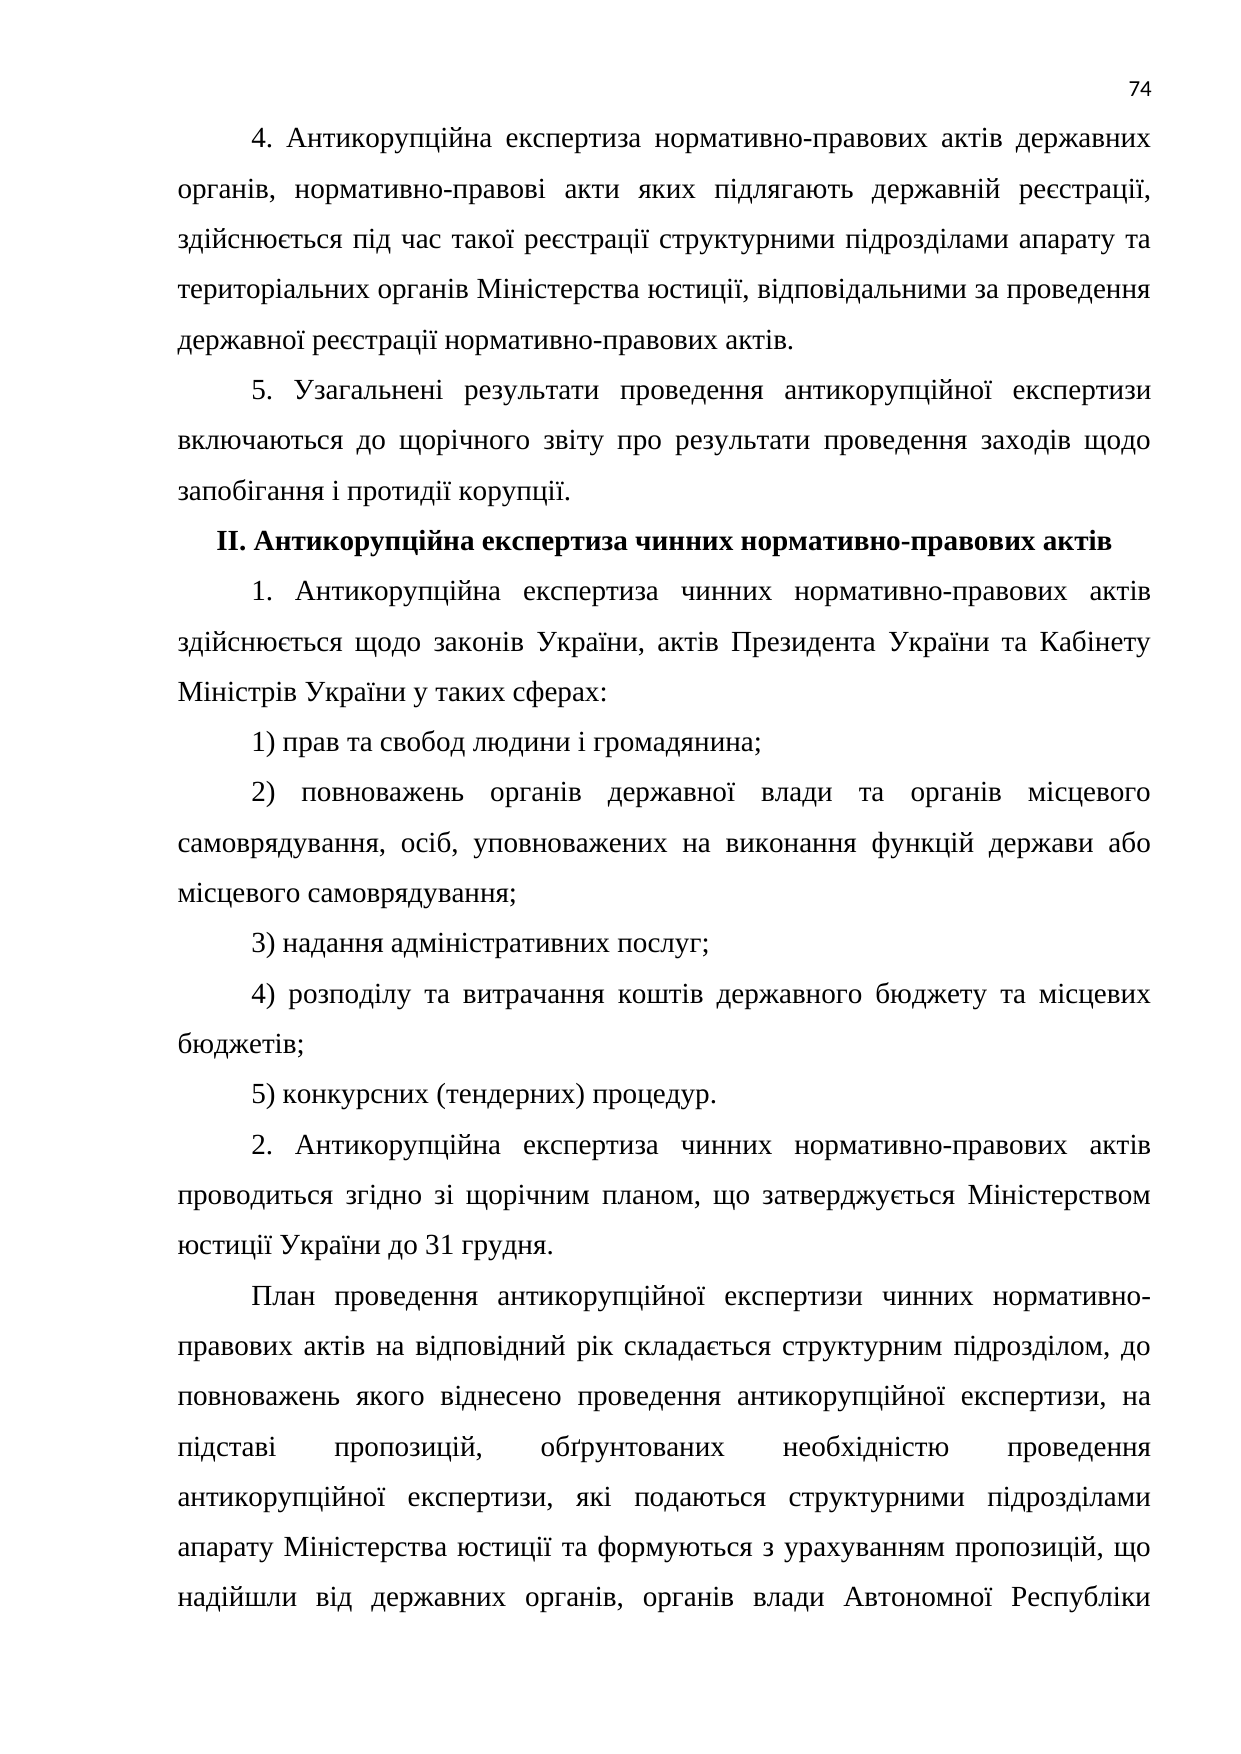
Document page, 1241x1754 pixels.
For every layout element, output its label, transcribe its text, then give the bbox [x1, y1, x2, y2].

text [177, 1278, 1152, 1613]
text 4) розподілу та витрачання коштів державного бюджету та місцевих бюджетів; [177, 976, 1152, 1060]
text 1. Антикорупційна експертиза чинних нормативно-правових актів здійснюється щодо законів України, актів Президента України та Кабінету Міністрів України у таких сферах: [177, 573, 1152, 707]
text 4. Антикорупційна експертиза нормативно-правових актів державних органів, нормативно-правові акти яких підлягають державній реєстрації, здійснюється під час такої реєстрації структурними підрозділами апарату та територіальних органів Міністерства юстиції, відповідальними за проведення державної реєстрації нормативно-правових актів. [177, 121, 1152, 355]
text 2) повноважень органів державної влади та органів місцевого самоврядування, осіб, уповноважених на виконання функцій держави або місцевого самоврядування; [177, 774, 1152, 909]
text II. Антикорупційна експертиза чинних нормативно-правових актів [177, 523, 1152, 557]
text 2. Антикорупційна експертиза чинних нормативно-правових актів проводиться згідно зі щорічним планом, що затверджується Міністерством юстиції України до 31 грудня. [177, 1127, 1152, 1261]
text 5. Узагальнені результати проведення антикорупційної експертизи включаються до щорічного звіту про результати проведення заходів щодо запобігання і протидії корупції. [177, 372, 1152, 506]
text 5) конкурсних (тендерних) процедур. [177, 1076, 1152, 1110]
text 1) прав та свобод людини і громадянина; [177, 724, 1152, 758]
text 3) надання адміністративних послуг; [177, 926, 1152, 959]
